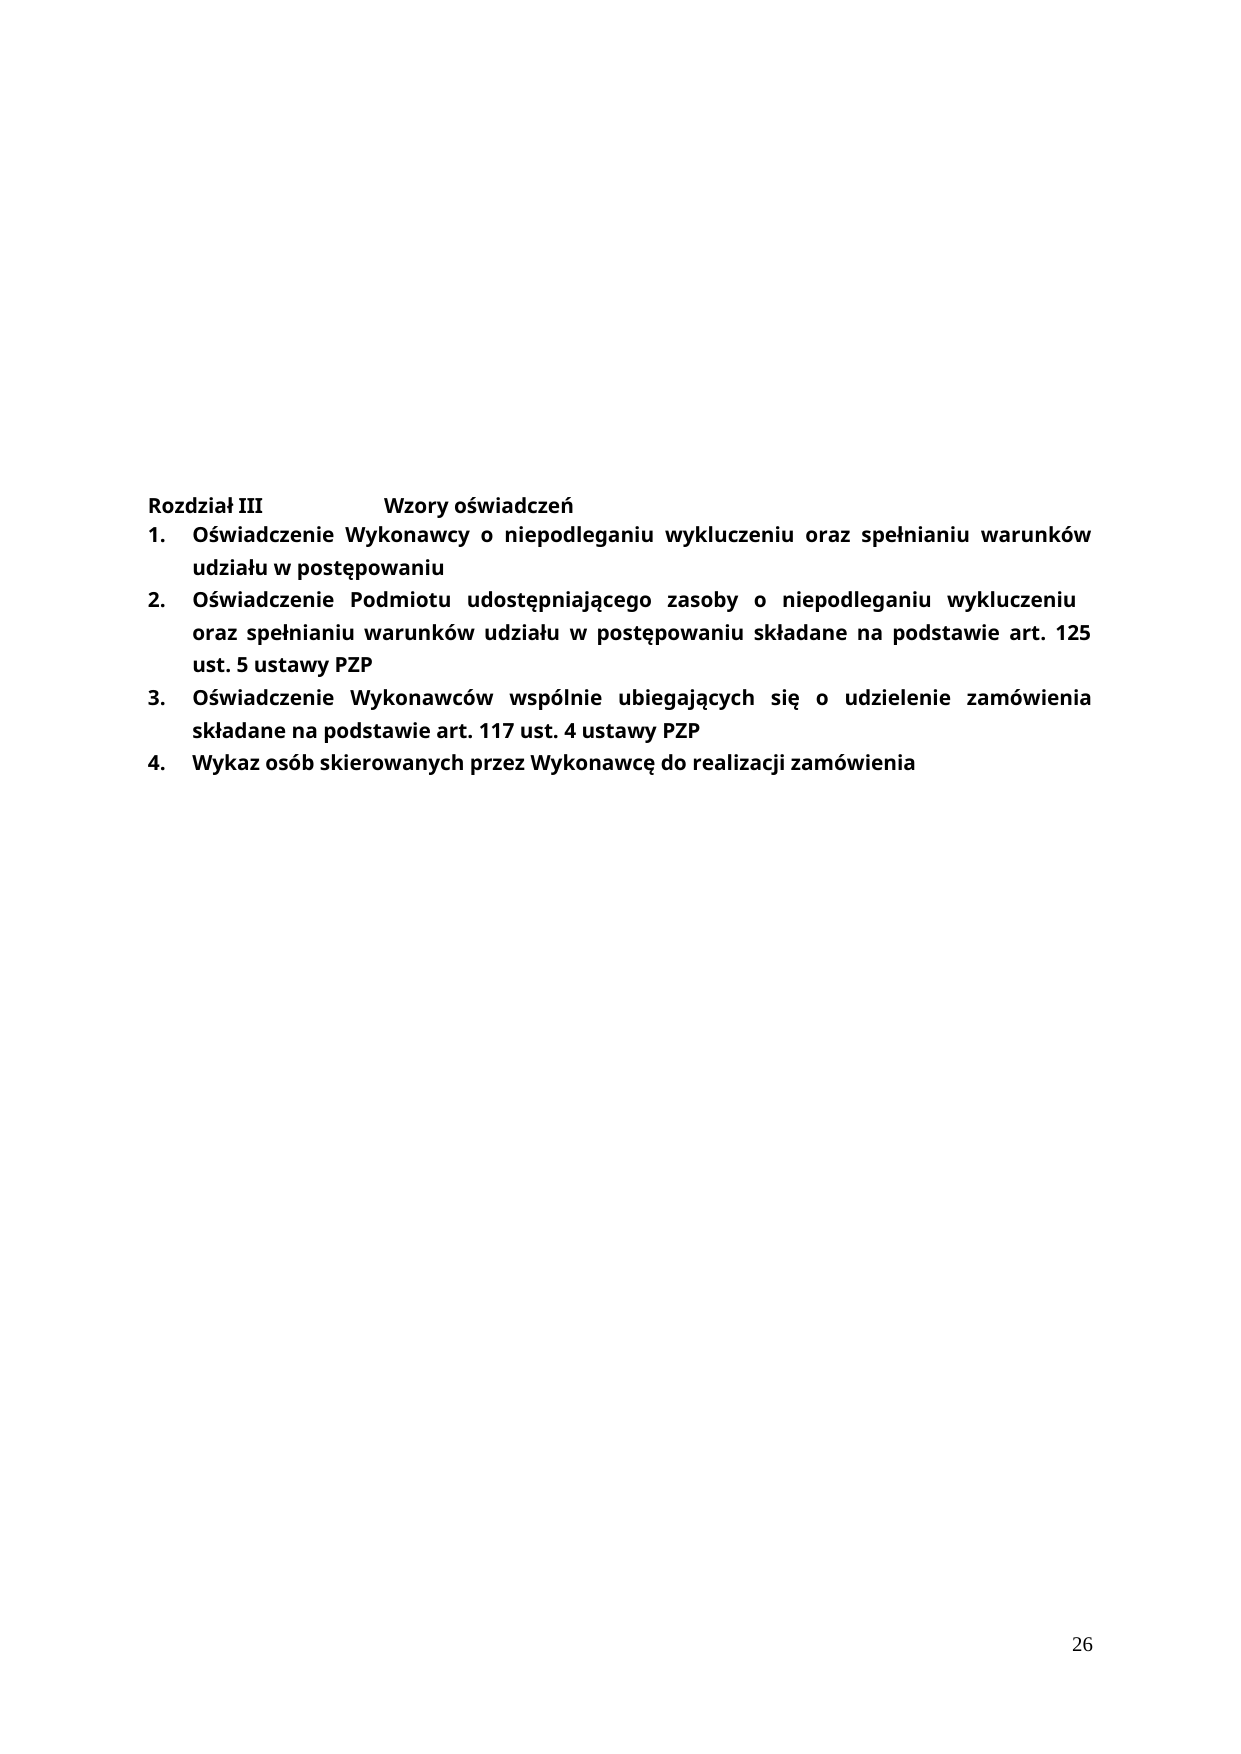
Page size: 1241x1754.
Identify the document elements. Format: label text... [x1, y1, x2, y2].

text Rozdział III Wzory oświadczeń [148, 492, 1092, 520]
text 2. Oświadczenie Podmiotu udostępniającego zasoby o niepodleganiu wykluczeniu oraz spełnianiu warunków udziału w postępowaniu składane na podstawie art. 125 ust. 5 ustawy PZP [148, 585, 1092, 679]
text 3. Oświadczenie Wykonawców wspólnie ubiegających się o udzielenie zamówienia składane na podstawie art. 117 ust. 4 ustawy PZP [148, 683, 1092, 744]
text 4. Wykaz osób skierowanych przez Wykonawcę do realizacji zamówienia [148, 748, 1092, 777]
text 1. Oświadczenie Wykonawcy o niepodleganiu wykluczeniu oraz spełnianiu warunków udziału w postępowaniu [148, 520, 1092, 581]
